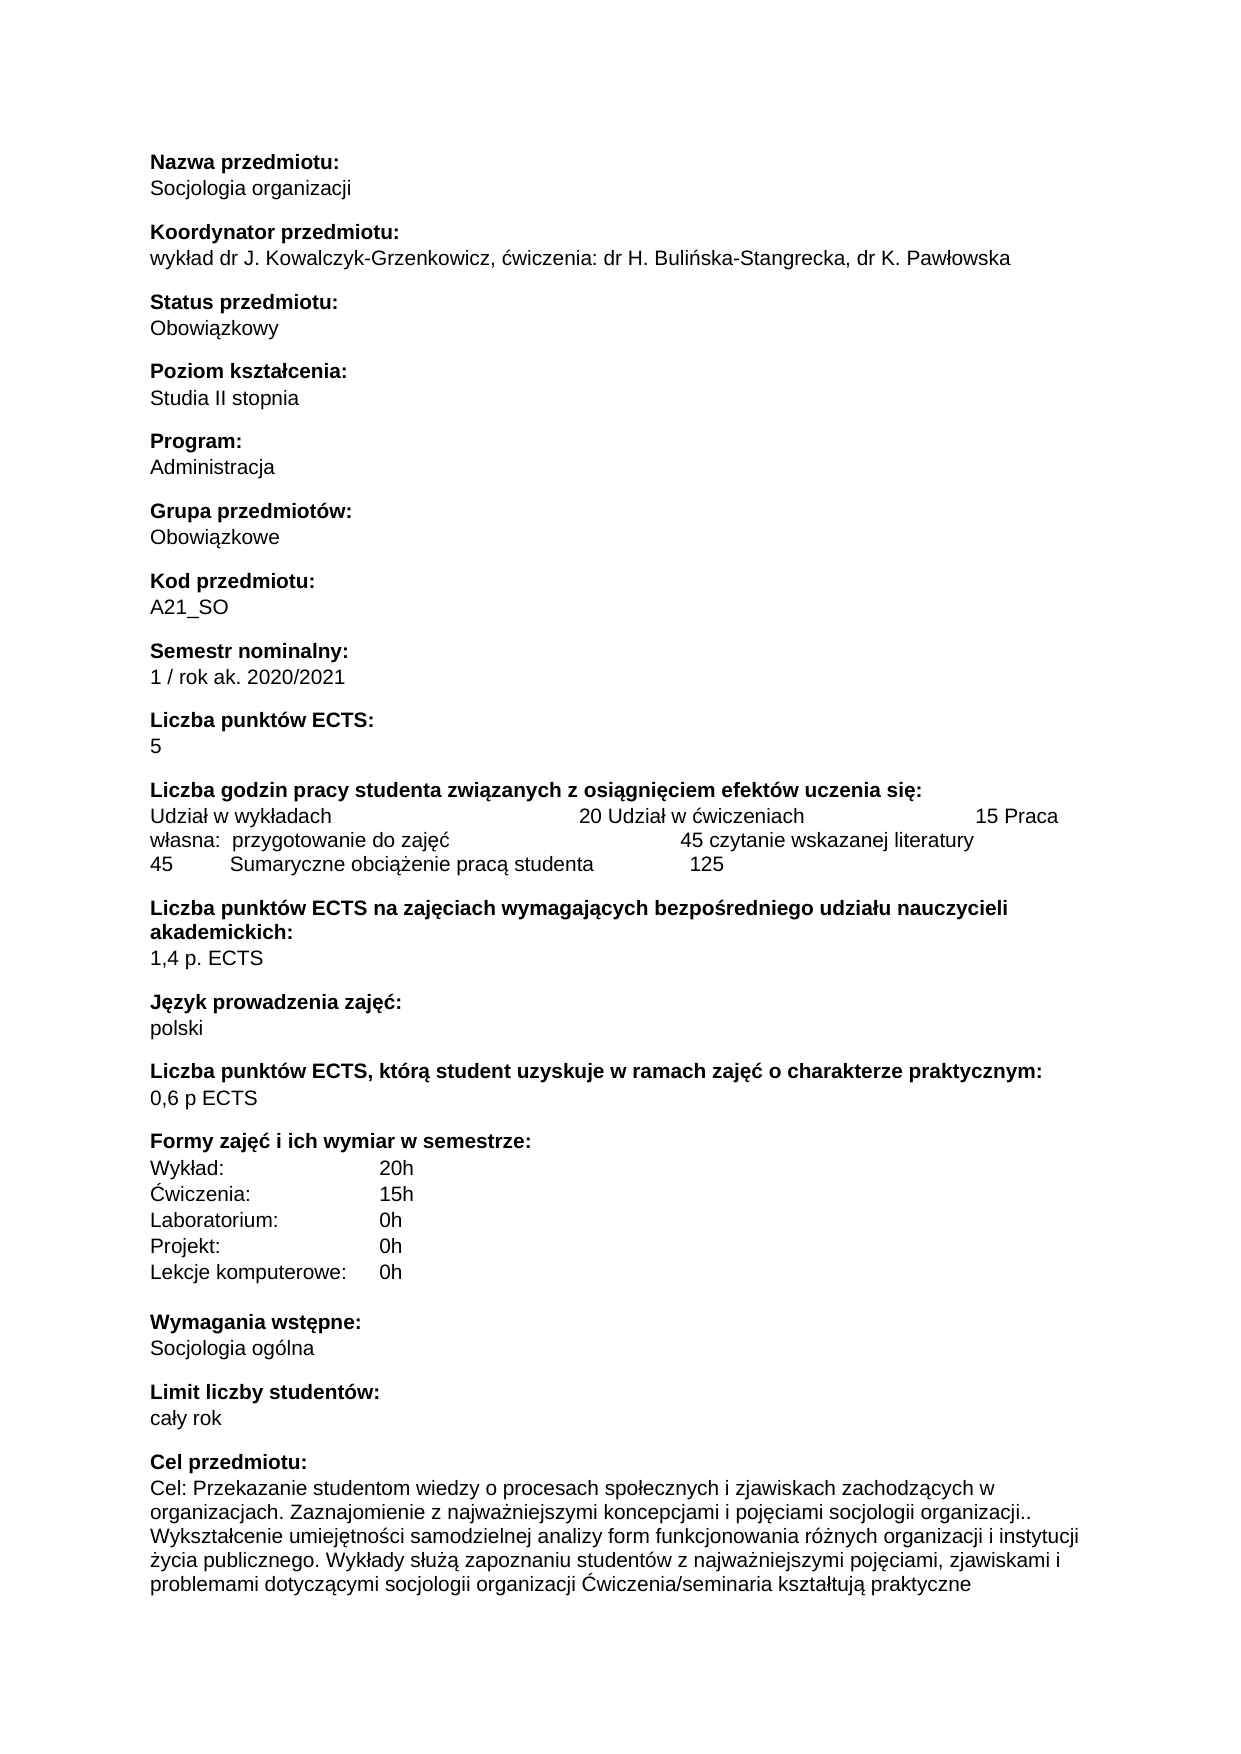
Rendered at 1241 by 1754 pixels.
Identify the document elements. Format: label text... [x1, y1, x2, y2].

text Limit liczby studentów: [150, 1380, 1090, 1404]
text Liczba godzin pracy studenta związanych z osiągnięciem efektów uczenia się: [150, 778, 1090, 802]
text Semestr nominalny: [150, 638, 1090, 662]
text 1,4 p. ECTS [150, 946, 1090, 970]
table_cell Ćwiczenia: [140, 1182, 367, 1206]
text A21_SO [150, 595, 1090, 619]
text Cel przedmiotu: [150, 1449, 1090, 1473]
text 5 [150, 734, 1090, 758]
text Socjologia ogólna [150, 1336, 1090, 1360]
text Formy zajęć i ich wymiar w semestrze: [150, 1129, 1090, 1153]
text Udział w wykładach 20 Udział w ćwiczeniach 15 Praca własna: przygotowanie do zajęć 45 czytanie wskazanej literatury 45 Sumaryczne obciążenie pracą studenta 125 [150, 804, 1090, 876]
text 0,6 p ECTS [150, 1085, 1090, 1109]
text Nazwa przedmiotu: [150, 150, 1090, 174]
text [150, 1476, 1090, 1595]
text Studia II stopnia [150, 385, 1090, 409]
table_header Wykład: [140, 1156, 367, 1180]
table_cell Projekt: [140, 1234, 367, 1258]
table_cell 0h [369, 1258, 597, 1284]
text Liczba punktów ECTS: [150, 708, 1090, 732]
text Status przedmiotu: [150, 289, 1090, 313]
text 1 / rok ak. 2020/2021 [150, 664, 1090, 688]
text Liczba punktów ECTS na zajęciach wymagających bezpośredniego udziału nauczycieli akademickich: [150, 896, 1090, 944]
text cały rok [150, 1406, 1090, 1430]
table_cell 0h [369, 1232, 597, 1258]
text Program: [150, 429, 1090, 453]
text Administracja [150, 455, 1090, 479]
table_cell 15h [369, 1180, 597, 1206]
table_header 20h [369, 1156, 597, 1180]
text Język prowadzenia zajęć: [150, 989, 1090, 1013]
text Wymagania wstępne: [150, 1310, 1090, 1334]
text Socjologia organizacji [150, 176, 1090, 200]
text Kod przedmiotu: [150, 569, 1090, 593]
text Liczba punktów ECTS, którą student uzyskuje w ramach zajęć o charakterze praktycznym: [150, 1059, 1090, 1083]
text Poziom kształcenia: [150, 359, 1090, 383]
table_cell Lekcje komputerowe: [140, 1260, 367, 1284]
text wykład dr J. Kowalczyk-Grzenkowicz, ćwiczenia: dr H. Bulińska-Stangrecka, dr K. Pawłowska [150, 246, 1090, 270]
table_cell 0h [369, 1206, 597, 1232]
text Grupa przedmiotów: [150, 499, 1090, 523]
text polski [150, 1016, 1090, 1039]
text Obowiązkowy [150, 316, 1090, 339]
text Obowiązkowe [150, 525, 1090, 549]
table_cell Laboratorium: [140, 1208, 367, 1232]
text Koordynator przedmiotu: [150, 220, 1090, 244]
